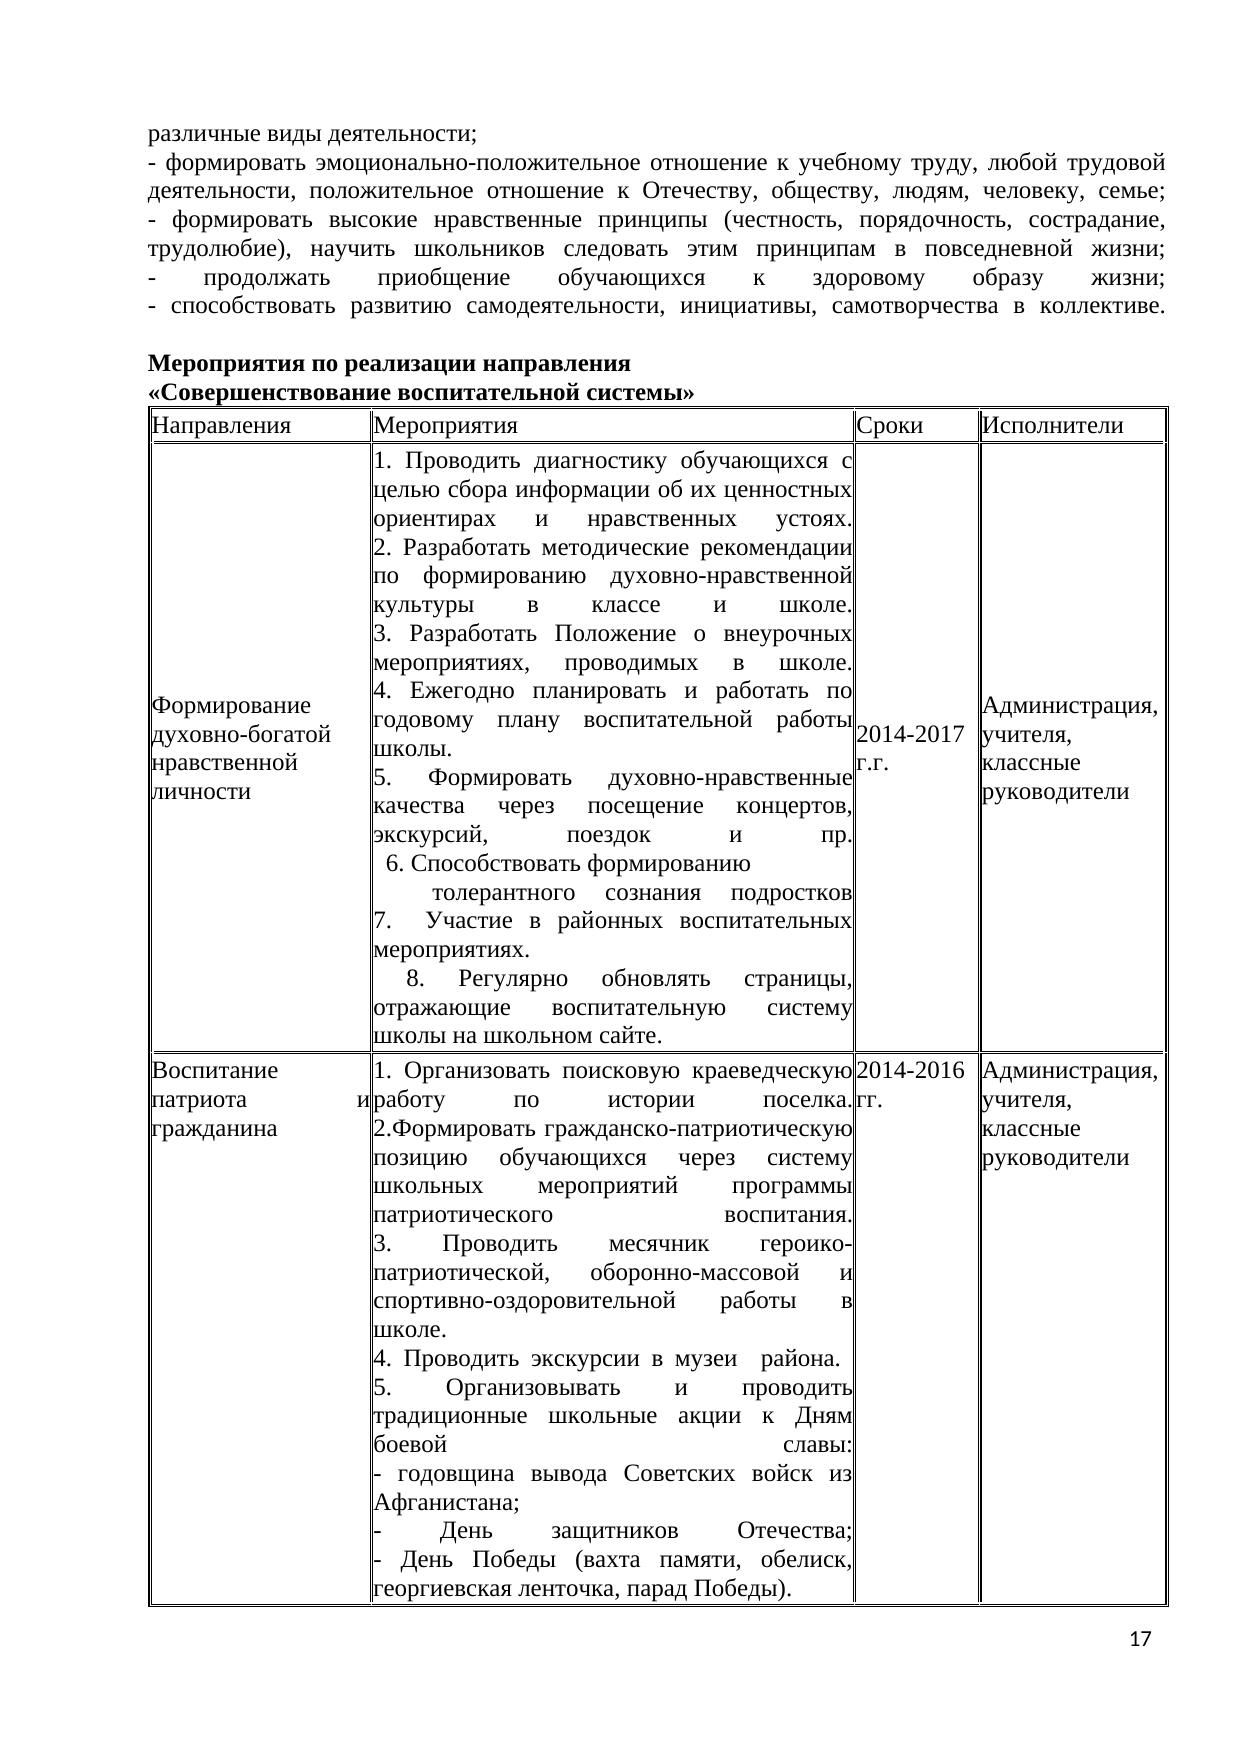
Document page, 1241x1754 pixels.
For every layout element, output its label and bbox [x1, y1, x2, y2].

table_cell [148, 118, 1167, 406]
table_cell [150, 407, 1167, 1606]
